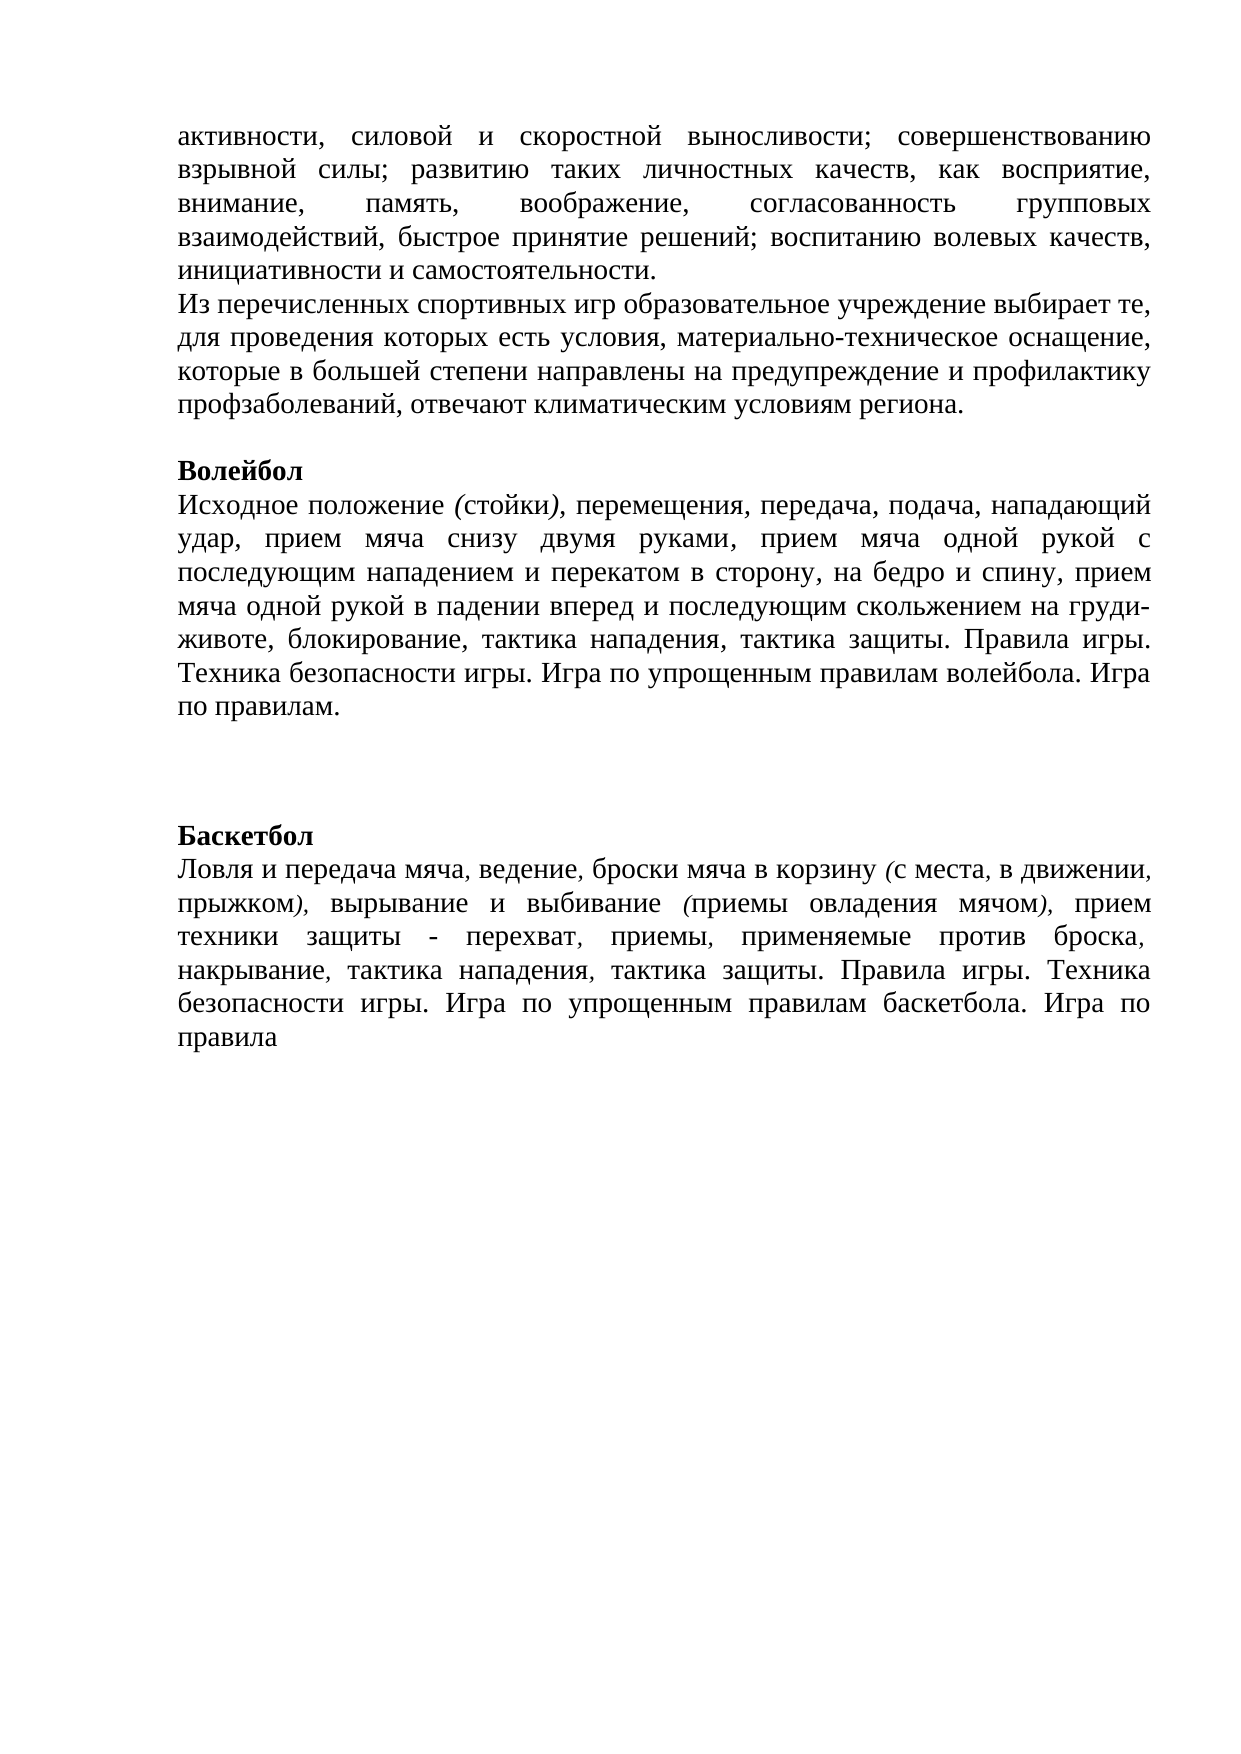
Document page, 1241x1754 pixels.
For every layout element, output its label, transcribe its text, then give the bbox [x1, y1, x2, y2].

text Баскетбол [177, 818, 1152, 851]
text Из перечисленных спортивных игр образовательное учреждение выбирает те, для проведения которых есть условия, материально-техническое оснащение, которые в большей степени направлены на предупреждение и профилактику профзаболеваний, отвечают климатическим условиям региона. [177, 286, 1152, 420]
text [177, 118, 1152, 286]
text Исходное положение (стойки), перемещения, передача, подача, нападающий удар, прием мяча снизу двумя руками, прием мяча одной рукой с последующим нападением и перекатом в сторону, на бедро и спину, прием мяча одной рукой в падении вперед и последующим скольжением на груди-животе, блокирование, тактика нападения, тактика защиты. Правила игры. Техника безопасности игры. Игра по упрощенным правилам волейбола. Игра по правилам. [177, 487, 1152, 722]
text Волейбол [177, 453, 1152, 487]
text Ловля и передача мяча, ведение, броски мяча в корзину (с места, в движении, прыжком), вырывание и выбивание (приемы овладения мячом), прием техники защиты - перехват, приемы, применяемые против броска, накрывание, тактика нападения, тактика защиты. Правила игры. Техника безопасности игры. Игра по упрощенным правилам баскетбола. Игра по правила [177, 851, 1152, 1052]
